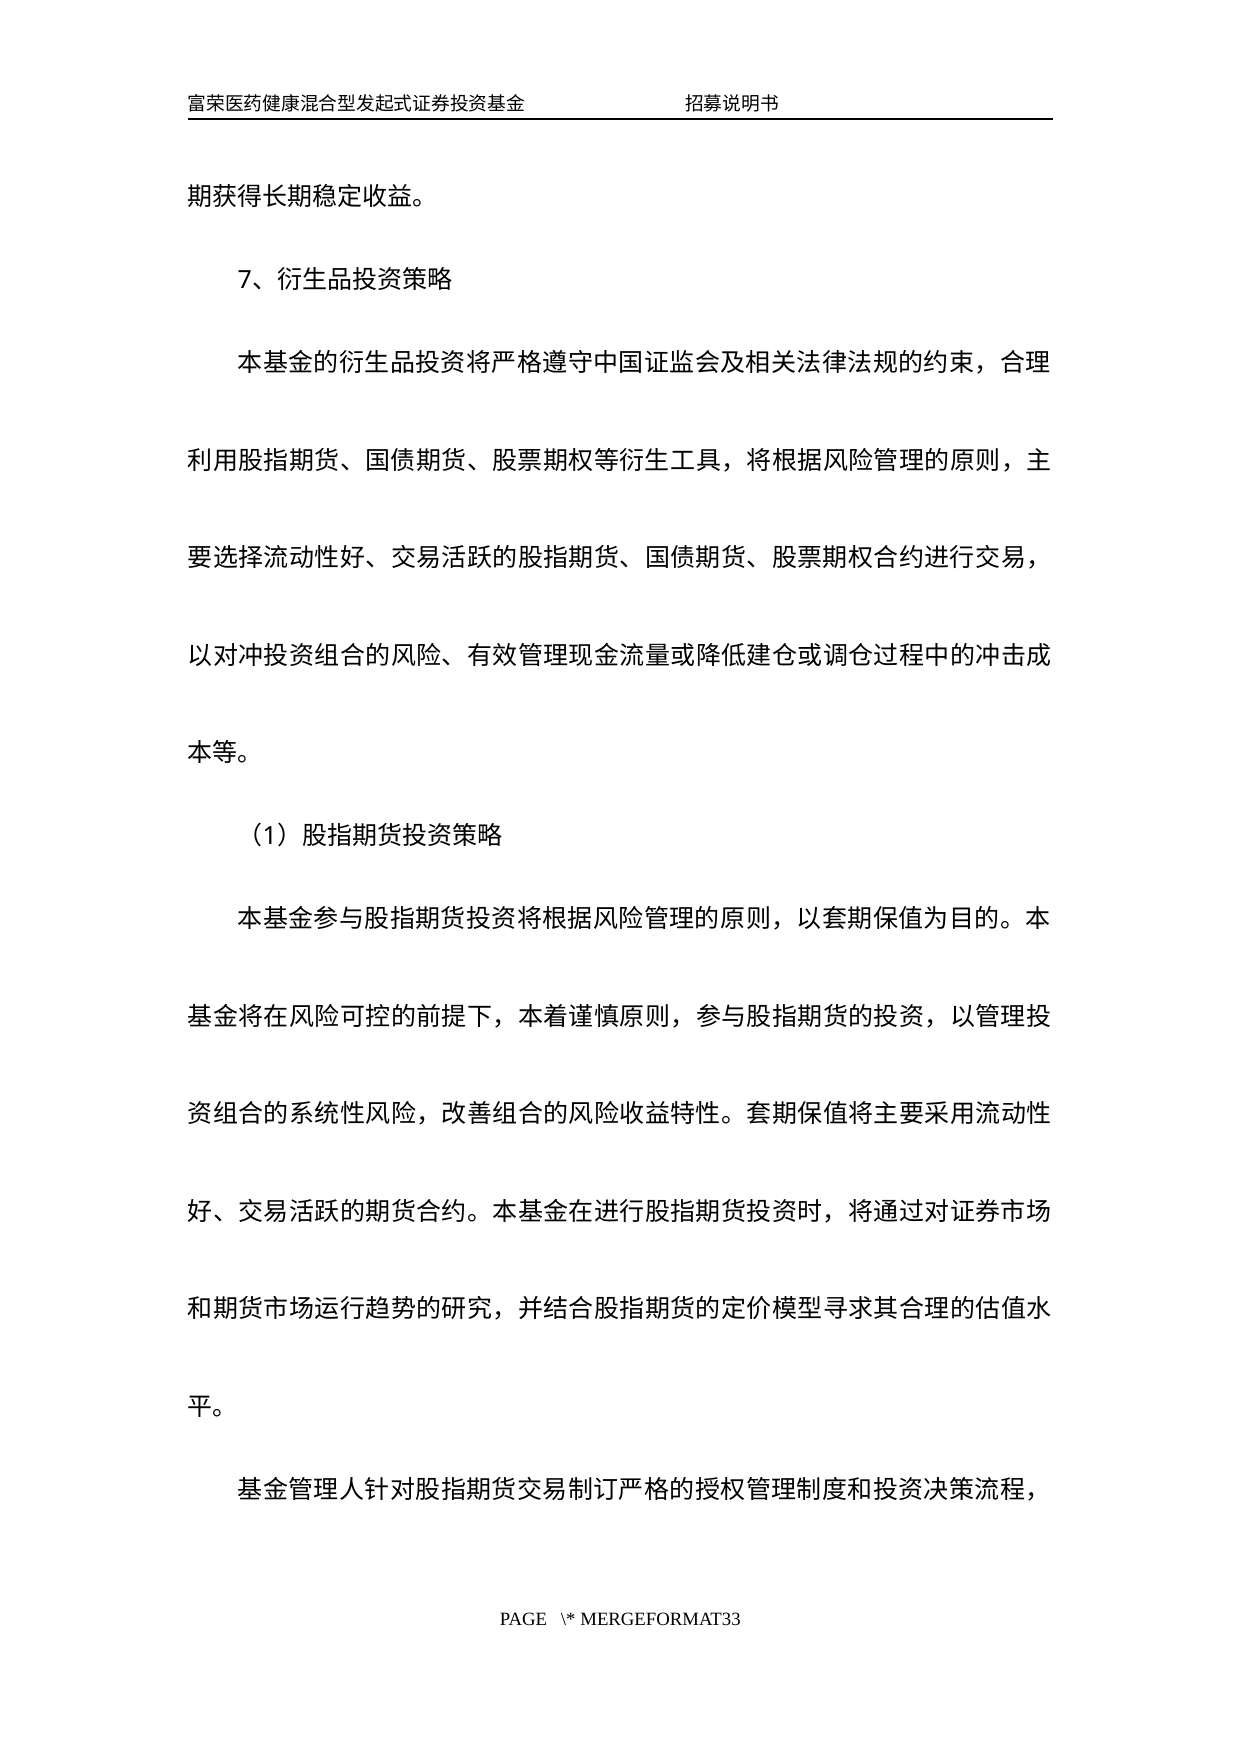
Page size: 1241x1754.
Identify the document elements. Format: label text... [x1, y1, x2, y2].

text 本基金参与股指期货投资将根据风险管理的原则，以套期保值为目的。本基金将在风险可控的前提下，本着谨慎原则，参与股指期货的投资，以管理投资组合的系统性风险，改善组合的风险收益特性。套期保值将主要采用流动性好、交易活跃的期货合约。本基金在进行股指期货投资时，将通过对证券市场和期货市场运行趋势的研究，并结合股指期货的定价模型寻求其合理的估值水平。 [187, 884, 1053, 1437]
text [187, 162, 1053, 227]
text 本基金的衍生品投资将严格遵守中国证监会及相关法律法规的约束，合理利用股指期货、国债期货、股票期权等衍生工具，将根据风险管理的原则，主要选择流动性好、交易活跃的股指期货、国债期货、股票期权合约进行交易，以对冲投资组合的风险、有效管理现金流量或降低建仓或调仓过程中的冲击成本等。 [187, 328, 1053, 783]
text 7、衍生品投资策略 [187, 245, 1053, 310]
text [187, 1455, 1053, 1520]
text （1）股指期货投资策略 [187, 801, 1053, 866]
